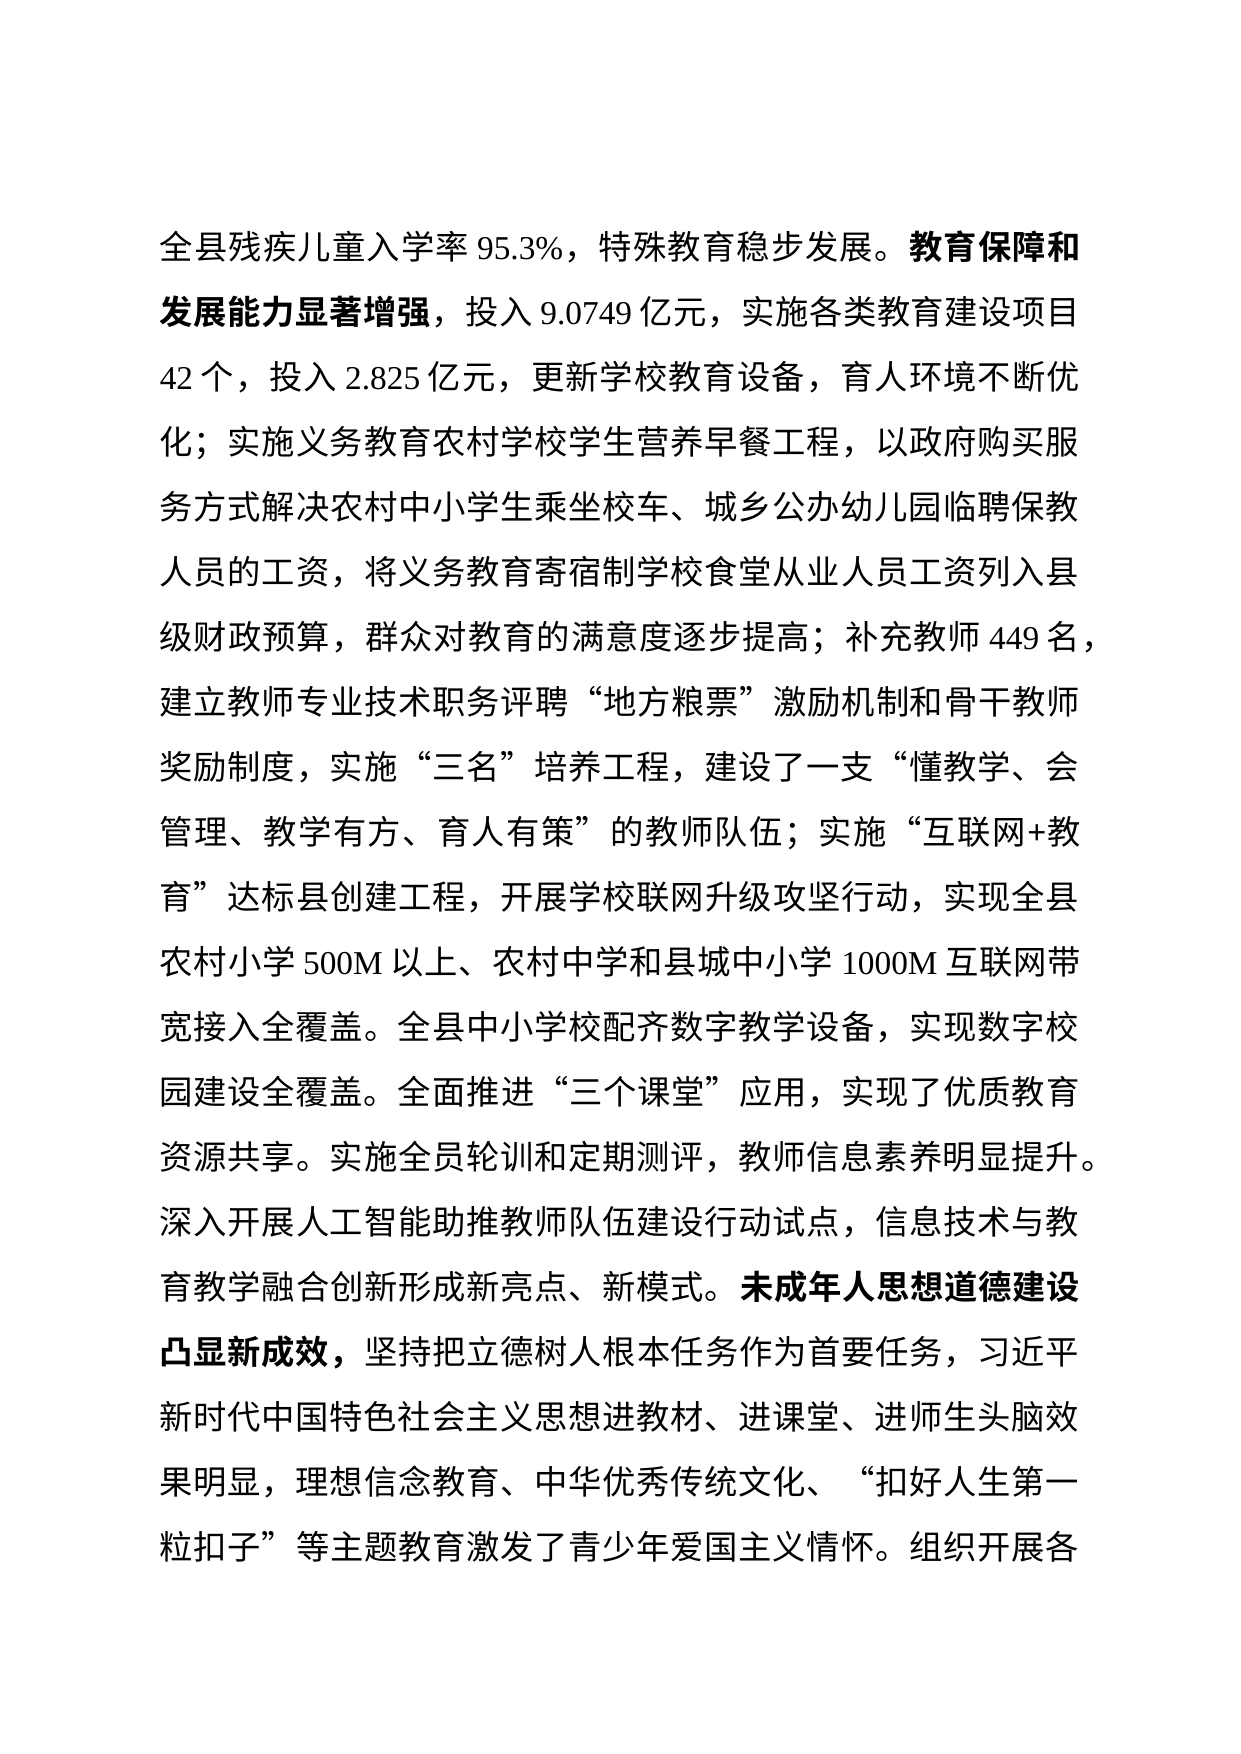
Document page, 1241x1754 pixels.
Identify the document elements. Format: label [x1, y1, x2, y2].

text [159, 212, 1081, 1577]
